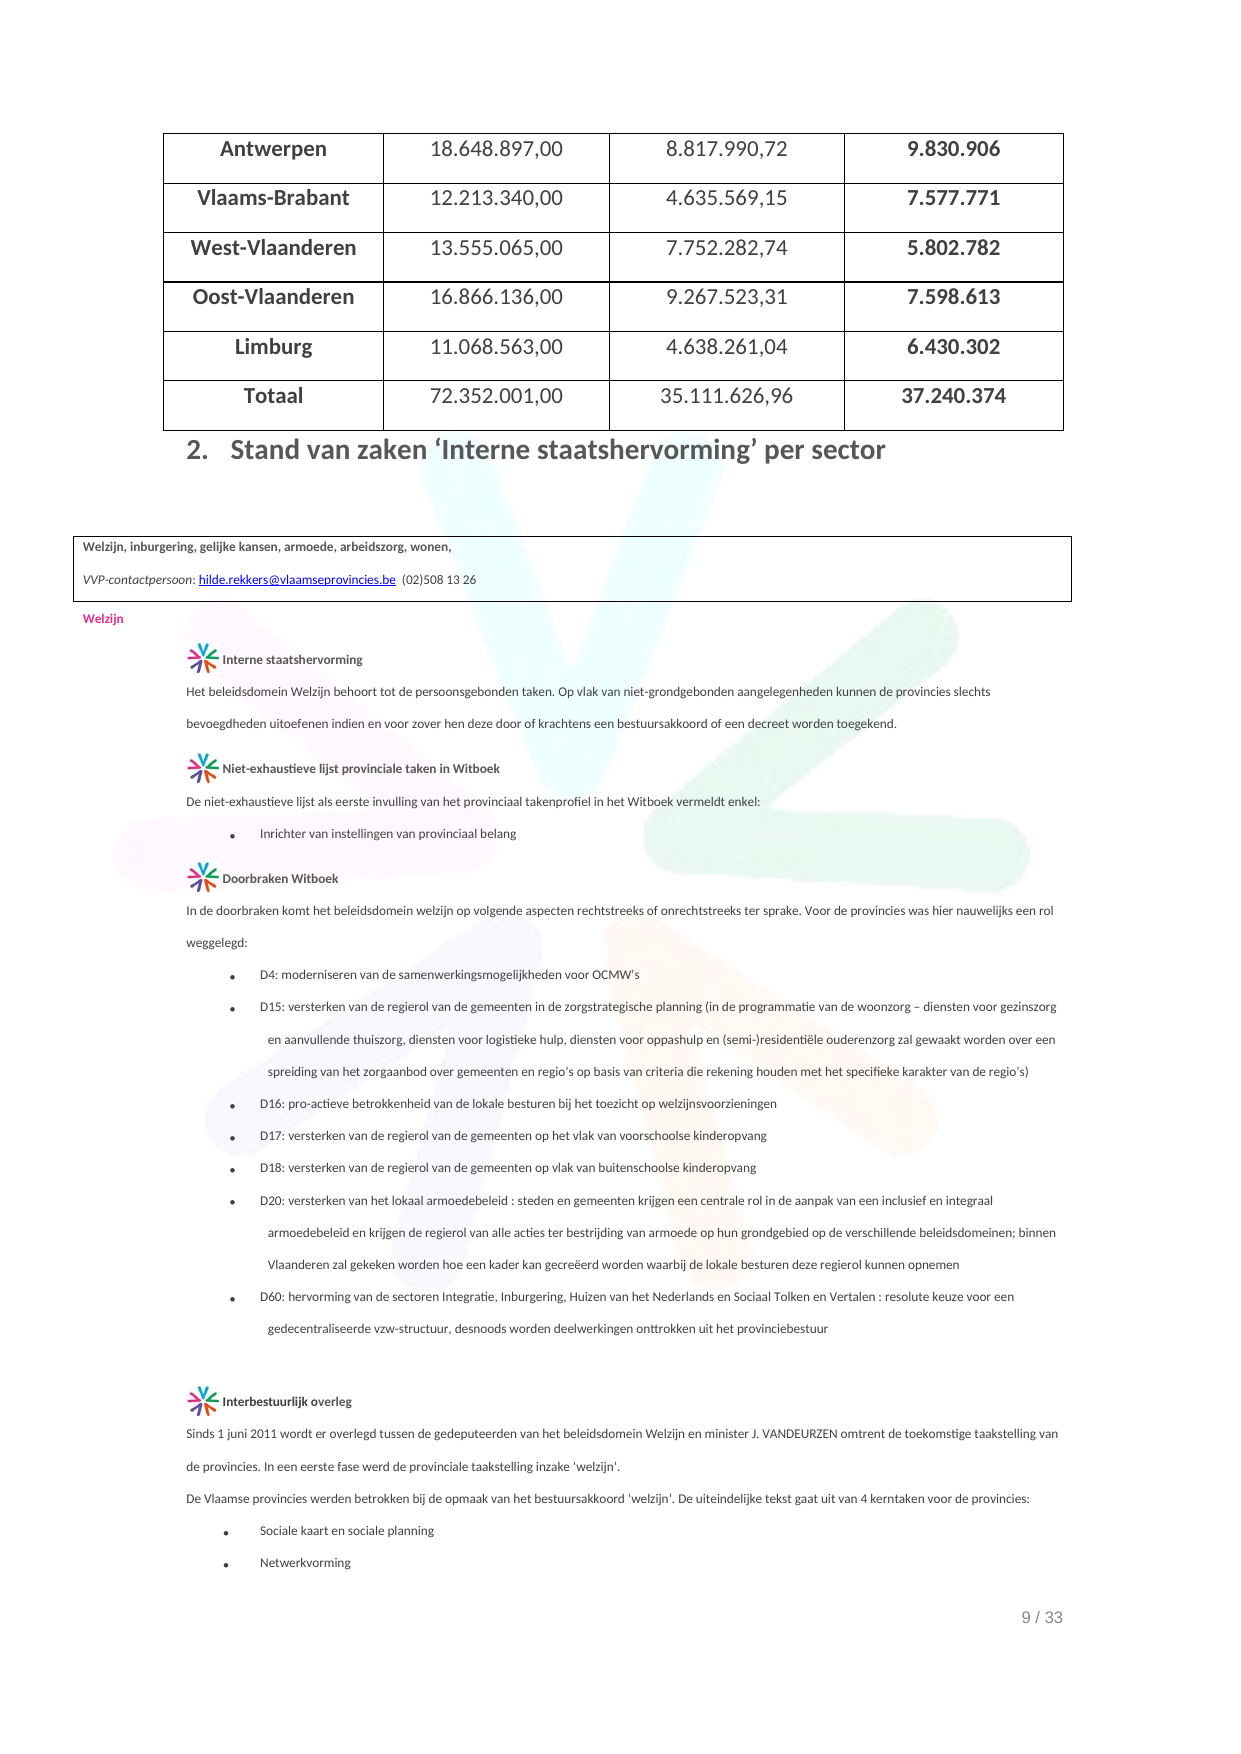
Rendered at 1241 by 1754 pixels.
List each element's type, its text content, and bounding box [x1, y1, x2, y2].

table_cell 11.068.563,00 [384, 332, 609, 380]
text Welzijn [83, 611, 1063, 639]
text In de doorbraken komt het beleidsdomein welzijn op volgende aspecten rechtstreeks of onrechtstreeks ter sprake. Voor de provincies was hier nauwelijks een rol weggelegd: [186, 902, 1063, 963]
picture [186, 1385, 220, 1417]
table_cell 5.802.782 [845, 233, 1063, 281]
table_cell 18.648.897,00 [384, 134, 609, 182]
list Netwerkvorming [224, 1555, 1063, 1583]
table_cell 13.555.065,00 [384, 233, 609, 281]
list D17: versterken van de regierol van de gemeenten op het vlak van voorschoolse kinderopvang [230, 1128, 1063, 1156]
text Het beleidsdomein Welzijn behoort tot de persoonsgebonden taken. Op vlak van niet-grondgebonden aangelegenheden kunnen de provincies slechts bevoegdheden uitoefenen indien en voor zover hen deze door of krachtens een bestuursakkoord of een decreet worden toegekend. [186, 684, 1063, 744]
table_cell West-Vlaanderen [164, 233, 383, 281]
text Interne staatshervorming [186, 643, 1063, 679]
table_cell Antwerpen [164, 134, 383, 182]
list D4: moderniseren van de samenwerkingsmogelijkheden voor OCMW’s [230, 967, 1063, 995]
text De Vlaamse provincies werden betrokken bij de opmaak van het bestuursakkoord ‘welzijn’. De uiteindelijke tekst gaat uit van 4 kerntaken voor de provincies: [186, 1491, 1063, 1518]
list Sociale kaart en sociale planning [224, 1523, 1063, 1551]
table_cell 37.240.374 [845, 381, 1063, 430]
table_cell 16.866.136,00 [384, 283, 609, 331]
picture [186, 861, 220, 893]
text VVP-contactpersoon: hilde.rekkers@vlaamseprovincies.be (02)508 13 26 [74, 568, 1071, 601]
list D16: pro-actieve betrokkenheid van de lokale besturen bij het toezicht op welzijnsvoorzieningen [230, 1096, 1063, 1124]
list D20: versterken van het lokaal armoedebeleid : steden en gemeenten krijgen een centrale rol in de aanpak van een inclusief en integraal armoedebeleid en krijgen de regierol van alle acties ter bestrijding van armoede op hun grondgebied op de verschillende beleidsdomeinen; binnen Vlaanderen zal gekeken worden hoe een kader kan gecreëerd worden waarbij de lokale besturen deze regierol kunnen opnemen [230, 1192, 1063, 1284]
list Inrichter van instellingen van provinciaal belang [230, 825, 1063, 853]
table_cell 7.577.771 [845, 184, 1063, 232]
list D15: versterken van de regierol van de gemeenten in de zorgstrategische planning (in de programmatie van de woonzorg – diensten voor gezinszorg en aanvullende thuiszorg, diensten voor logistieke hulp, diensten voor oppashulp en (semi-)residentiële ouderenzorg zal gewaakt worden over een spreiding van het zorgaanbod over gemeenten en regio’s op basis van criteria die rekening houden met het specifieke karakter van de regio’s) [230, 999, 1063, 1091]
table_cell 72.352.001,00 [384, 381, 609, 430]
table_cell 6.430.302 [845, 332, 1063, 380]
table_cell Vlaams-Brabant [164, 184, 383, 232]
table_cell 7.752.282,74 [610, 233, 844, 281]
table_cell 35.111.626,96 [610, 381, 844, 430]
text Niet-exhaustieve lijst provinciale taken in Witboek [186, 752, 1063, 789]
list D18: versterken van de regierol van de gemeenten op vlak van buitenschoolse kinderopvang [230, 1160, 1063, 1188]
picture [186, 752, 220, 784]
list Welzijn, inburgering, gelijke kansen, armoede, arbeidszorg, wonen, [74, 537, 1071, 567]
list Stand van zaken ‘Interne staatshervorming’ per sector [186, 431, 1063, 487]
table_cell Limburg [164, 332, 383, 380]
table_cell 4.638.261,04 [610, 332, 844, 380]
text Interbestuurlijk overleg [186, 1385, 1063, 1422]
table_cell 7.598.613 [845, 283, 1063, 331]
table_cell 9.830.906 [845, 134, 1063, 182]
table_cell 12.213.340,00 [384, 184, 609, 232]
list D60: hervorming van de sectoren Integratie, Inburgering, Huizen van het Nederlands en Sociaal Tolken en Vertalen : resolute keuze voor een gedecentraliseerde vzw-structuur, desnoods worden deelwerkingen onttrokken uit het provinciebestuur [230, 1289, 1063, 1349]
picture [186, 642, 220, 674]
text Doorbraken Witboek [186, 862, 1063, 898]
table_cell 8.817.990,72 [610, 134, 844, 182]
table_cell Oost-Vlaanderen [164, 283, 383, 331]
table_cell Totaal [164, 381, 383, 430]
text De niet-exhaustieve lijst als eerste invulling van het provinciaal takenprofiel in het Witboek vermeldt enkel: [186, 793, 1063, 821]
table_cell 4.635.569,15 [610, 184, 844, 232]
text Sinds 1 juni 2011 wordt er overlegd tussen de gedeputeerden van het beleidsdomein Welzijn en minister J. VANDEURZEN omtrent de toekomstige taakstelling van de provincies. In een eerste fase werd de provinciale taakstelling inzake ‘welzijn’. [186, 1426, 1063, 1486]
table_cell 9.267.523,31 [610, 283, 844, 331]
